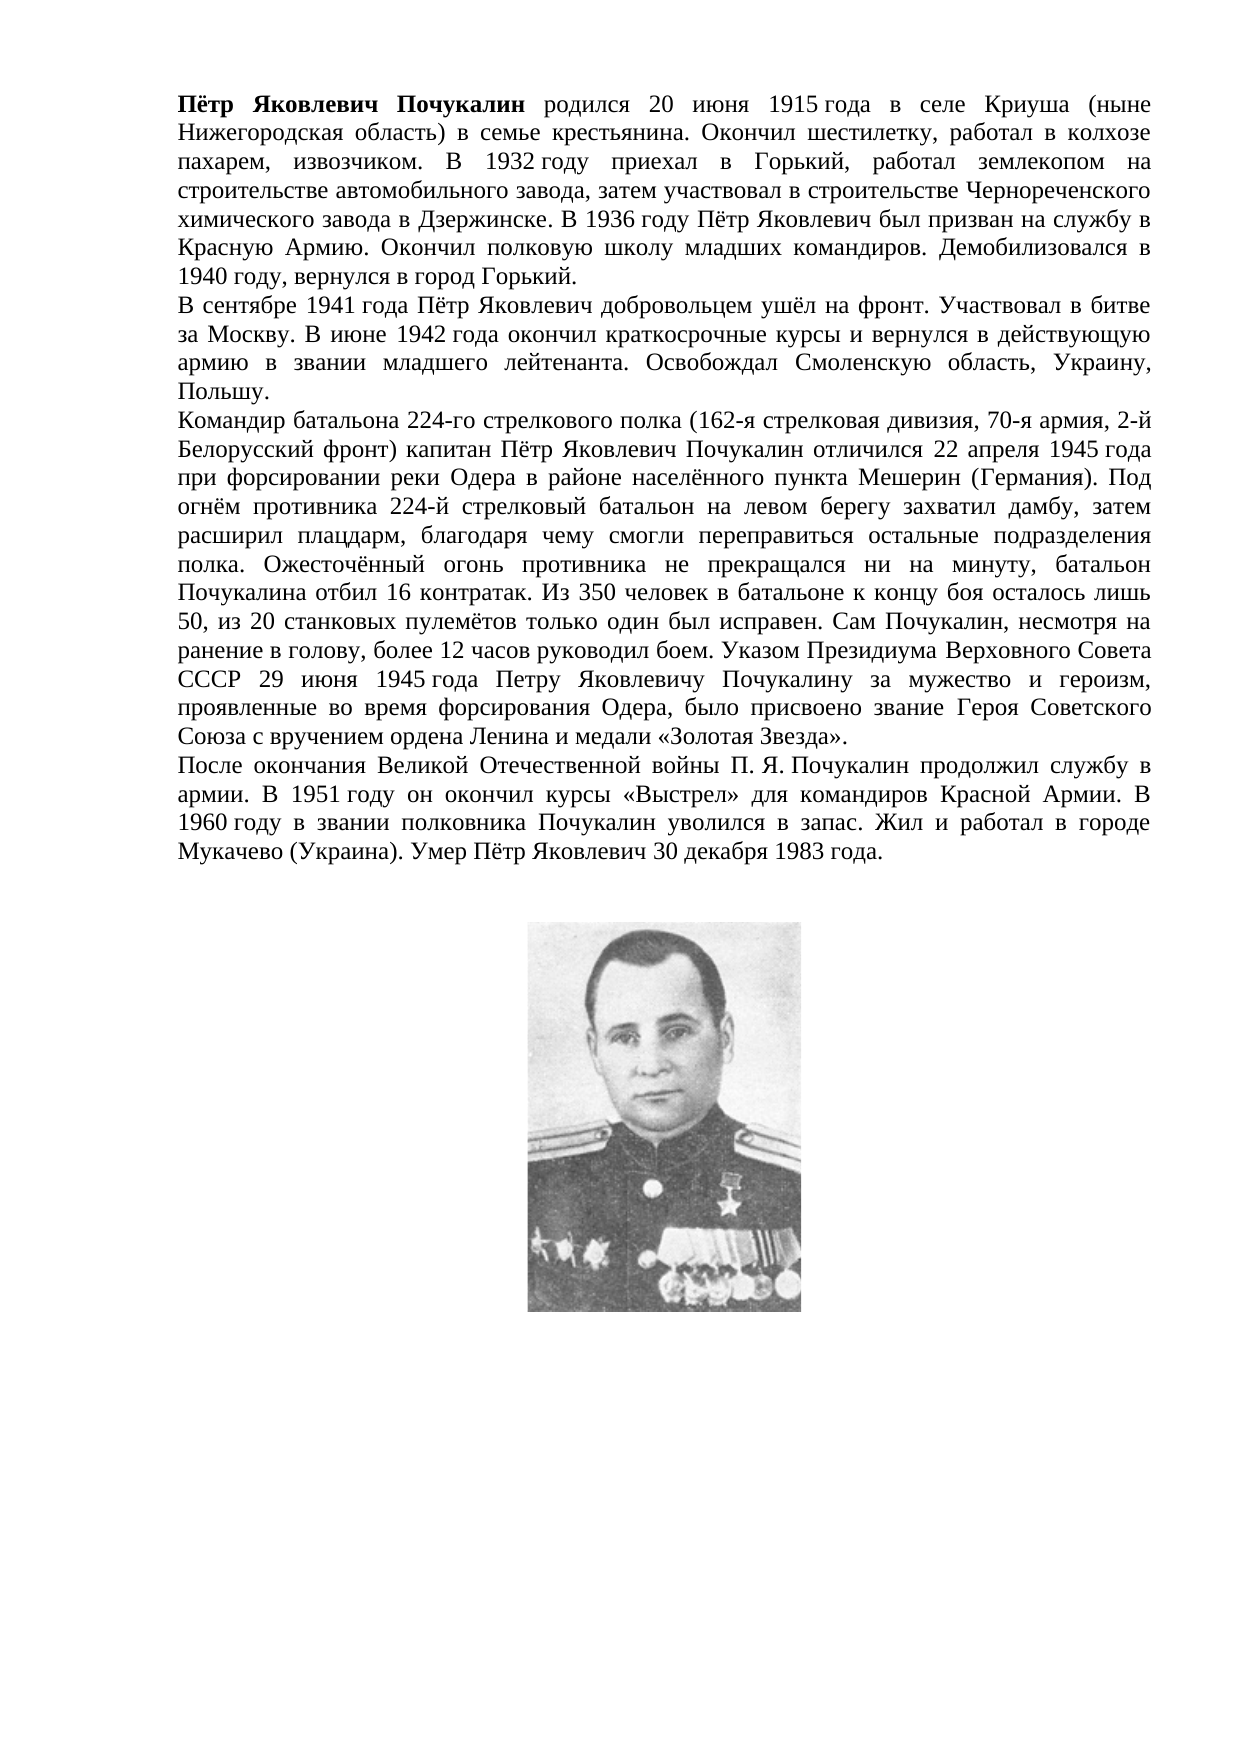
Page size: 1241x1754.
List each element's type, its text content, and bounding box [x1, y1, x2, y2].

text Пётр Яковлевич Почукалин родился 20 июня 1915 года в селе Криуша (ныне Нижегородская область) в семье крестьянина. Окончил шестилетку, работал в колхозе пахарем, извозчиком. В 1932 году приехал в Горький, работал землекопом на строительстве автомобильного завода, затем участвовал в строительстве Чернореченского химического завода в Дзержинске. В 1936 году Пётр Яковлевич был призван на службу в Красную Армию. Окончил полковую школу младших командиров. Демобилизовался в 1940 году, вернулся в город Горький. [177, 89, 1152, 290]
picture [527, 922, 802, 1312]
text В сентябре 1941 года Пётр Яковлевич добровольцем ушёл на фронт. Участвовал в битве за Москву. В июне 1942 года окончил краткосрочные курсы и вернулся в действующую армию в звании младшего лейтенанта. Освобождал Смоленскую область, Украину, Польшу. [177, 290, 1152, 405]
text Командир батальона 224-го стрелкового полка (162-я стрелковая дивизия, 70-я армия, 2-й Белорусский фронт) капитан Пётр Яковлевич Почукалин отличился 22 апреля 1945 года при форсировании реки Одера в районе населённого пункта Мешерин (Германия). Под огнём противника 224-й стрелковый батальон на левом берегу захватил дамбу, затем расширил плацдарм, благодаря чему смогли переправиться остальные подразделения полка. Ожесточённый огонь противника не прекращался ни на минуту, батальон Почукалина отбил 16 контратак. Из 350 человек в батальоне к концу боя осталось лишь 50, из 20 станковых пулемётов только один был исправен. Сам Почукалин, несмотря на ранение в голову, более 12 часов руководил боем. Указом Президиума Верховного Совета СССР 29 июня 1945 года Петру Яковлевичу Почукалину за мужество и героизм, проявленные во время форсирования Одера, было присвоено звание Героя Советского Союза с вручением ордена Ленина и медали «Золотая Звезда». [177, 405, 1152, 750]
text После окончания Великой Отечественной войны П. Я. Почукалин продолжил службу в армии. В 1951 году он окончил курсы «Выстрел» для командиров Красной Армии. В 1960 году в звании полковника Почукалин уволился в запас. Жил и работал в городе Мукачево (Украина). Умер Пётр Яковлевич 30 декабря 1983 года. [177, 750, 1152, 865]
